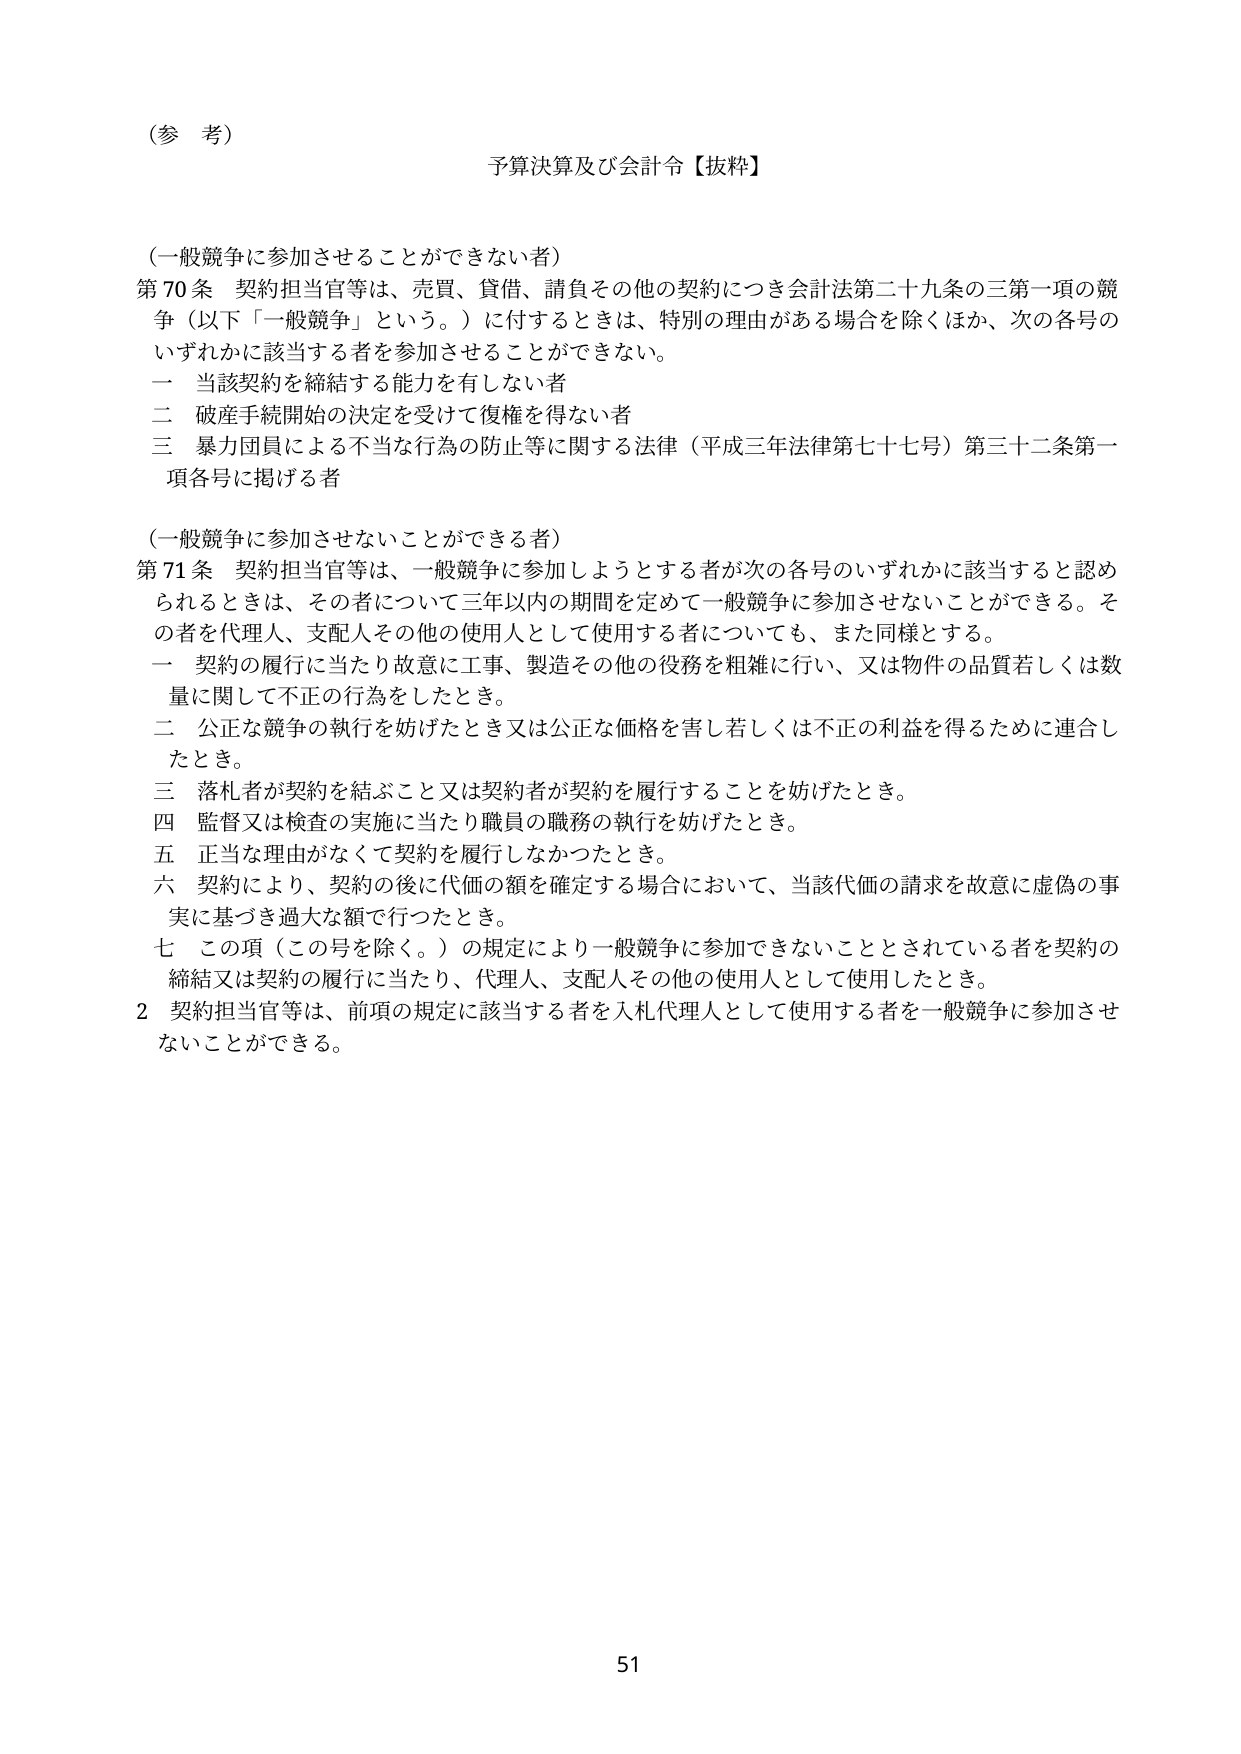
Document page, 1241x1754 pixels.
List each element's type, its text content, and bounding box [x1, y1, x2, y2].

text 二 破産手続開始の決定を受けて復権を得ない者 [136, 398, 1122, 429]
text 七 この項（この号を除く。）の規定により一般競争に参加できないこととされている者を契約の締結又は契約の履行に当たり、代理人、支配人その他の使用人として使用したとき。 [153, 931, 1122, 994]
text 三 暴力団員による不当な行為の防止等に関する法律（平成三年法律第七十七号）第三十二条第一項各号に掲げる者 [151, 429, 1122, 492]
text 一 当該契約を締結する能力を有しない者 [136, 367, 1122, 398]
text 2 契約担当官等は、前項の規定に該当する者を入札代理人として使用する者を一般競争に参加させないことができる。 [136, 994, 1122, 1057]
text 六 契約により、契約の後に代価の額を確定する場合において、当該代価の請求を故意に虚偽の事実に基づき過大な額で行つたとき。 [153, 868, 1122, 931]
text 四 監督又は検査の実施に当たり職員の職務の執行を妨げたとき。 [136, 805, 1122, 837]
text 三 落札者が契約を結ぶこと又は契約者が契約を履行することを妨げたとき。 [136, 774, 1122, 805]
text （参 考） [136, 118, 1122, 149]
text （一般競争に参加させることができない者） [136, 241, 1122, 272]
text 予算決算及び会計令【抜粋】 [136, 149, 1122, 181]
text 第70条 契約担当官等は、売買、貸借、請負その他の契約につき会計法第二十九条の三第一項の競争（以下「一般競争」という。）に付するときは、特別の理由がある場合を除くほか、次の各号のいずれかに該当する者を参加させることができない。 [136, 272, 1122, 367]
text 一 契約の履行に当たり故意に工事、製造その他の役務を粗雑に行い、又は物件の品質若しくは数量に関して不正の行為をしたとき。 [151, 648, 1122, 711]
text （一般競争に参加させないことができる者） [136, 522, 1122, 554]
text 第71条 契約担当官等は、一般競争に参加しようとする者が次の各号のいずれかに該当すると認められるときは、その者について三年以内の期間を定めて一般競争に参加させないことができる。その者を代理人、支配人その他の使用人として使用する者についても、また同様とする。 [136, 554, 1122, 648]
text 五 正当な理由がなくて契約を履行しなかつたとき。 [136, 837, 1122, 868]
text 二 公正な競争の執行を妨げたとき又は公正な価格を害し若しくは不正の利益を得るために連合したとき。 [153, 711, 1122, 774]
